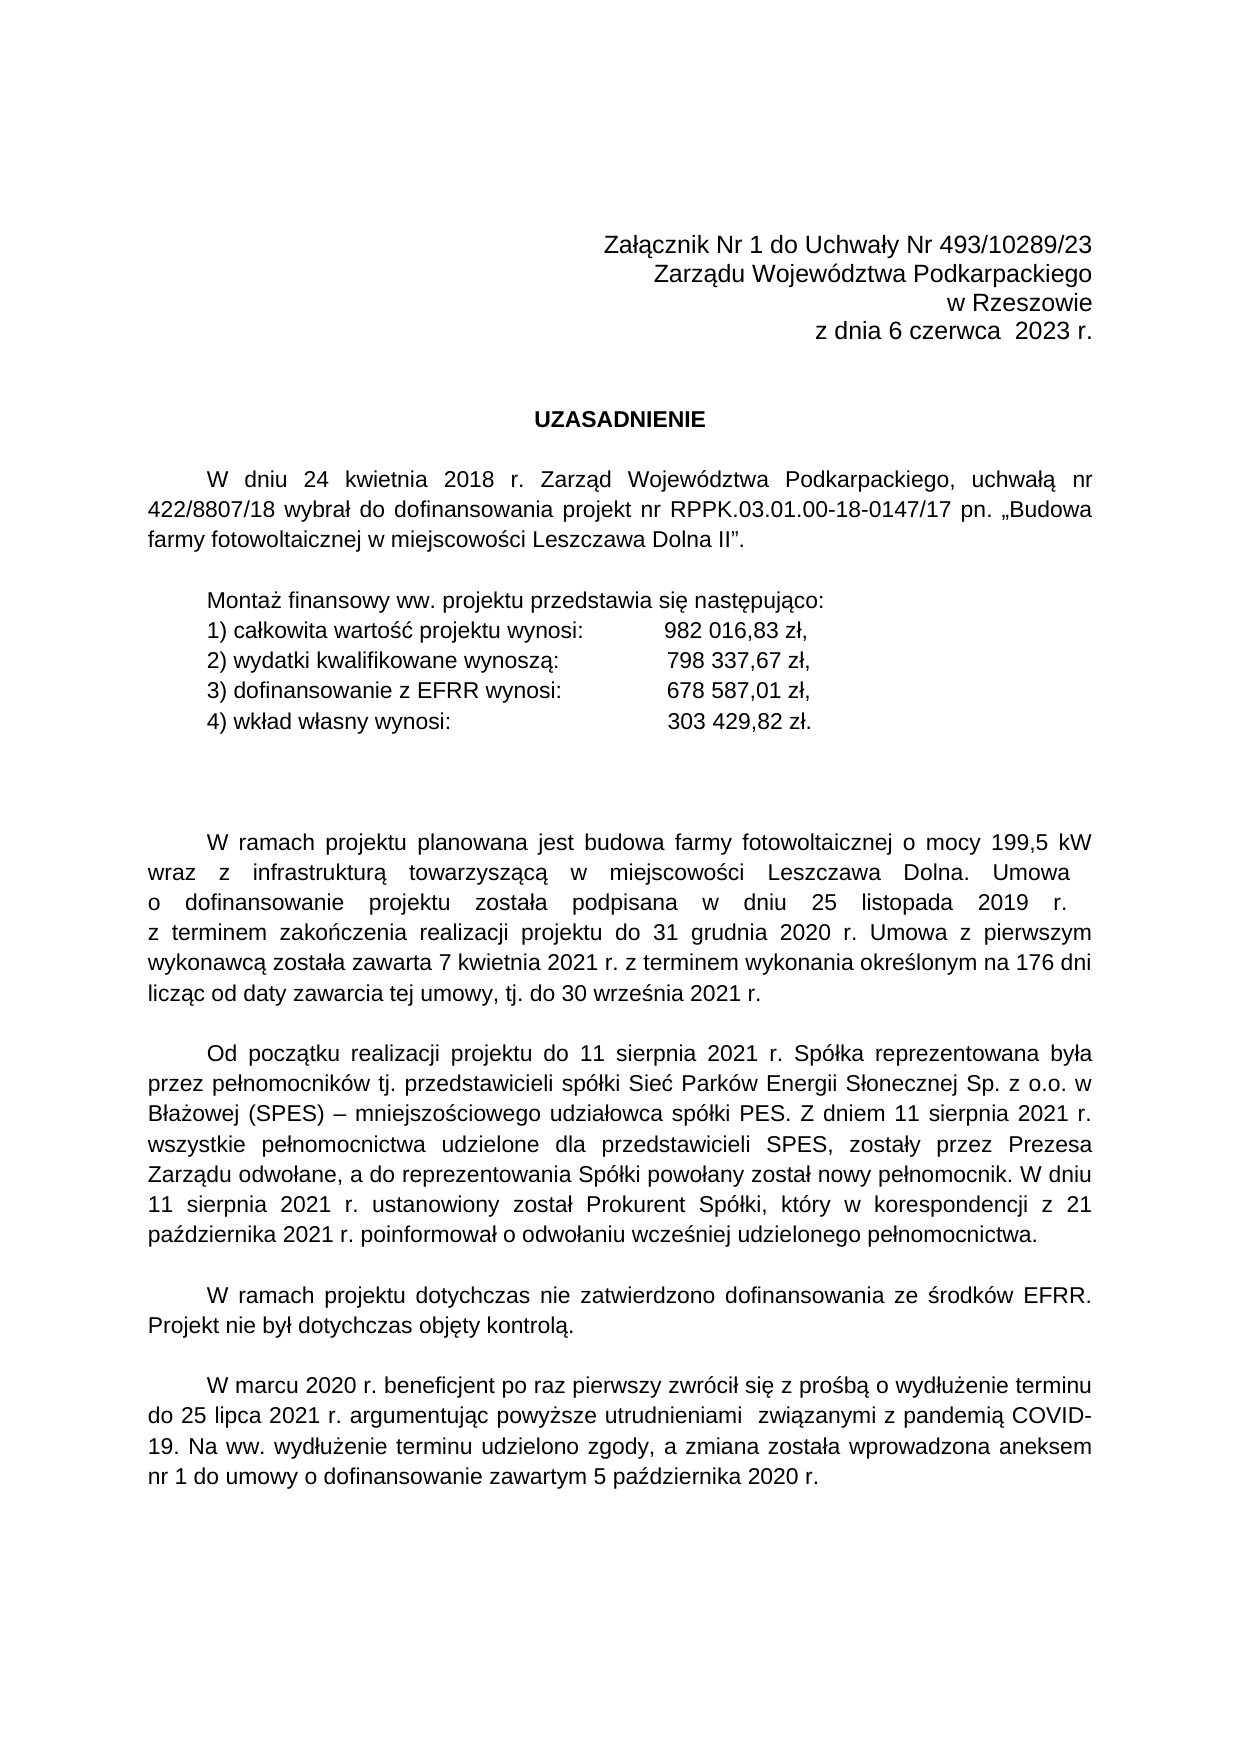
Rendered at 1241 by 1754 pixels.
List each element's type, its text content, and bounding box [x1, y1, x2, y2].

text 3) dofinansowanie z EFRR wynosi: 678 587,01 zł, [148, 677, 1093, 704]
text W ramach projektu planowana jest budowa farmy fotowoltaicznej o mocy 199,5 kW wraz z infrastrukturą towarzyszącą w miejscowości Leszczawa Dolna. Umowa o dofinansowanie projektu została podpisana w dniu 25 listopada 2019 r. z terminem zakończenia realizacji projektu do 31 grudnia 2020 r. Umowa z pierwszym wykonawcą została zawarta 7 kwietnia 2021 r. z terminem wykonania określonym na 176 dni licząc od daty zawarcia tej umowy, tj. do 30 września 2021 r. [148, 828, 1093, 1006]
text Montaż finansowy ww. projektu przedstawia się następująco: [148, 587, 1093, 613]
text Zarządu Województwa Podkarpackiego [148, 259, 1093, 288]
text z dnia 6 czerwca 2023 r. [148, 316, 1093, 345]
text W dniu 24 kwietnia 2018 r. Zarząd Województwa Podkarpackiego, uchwałą nr 422/8807/18 wybrał do dofinansowania projekt nr RPPK.03.01.00-18-0147/17 pn. „Budowa farmy fotowoltaicznej w miejscowości Leszczawa Dolna II”. [148, 466, 1093, 553]
text Załącznik Nr 1 do Uchwały Nr 493/10289/23 [148, 230, 1093, 259]
text 2) wydatki kwalifikowane wynoszą: 798 337,67 zł, [148, 647, 1093, 673]
text UZASADNIENIE [148, 406, 1093, 432]
text W ramach projektu dotychczas nie zatwierdzono dofinansowania ze środków EFRR. Projekt nie był dotychczas objęty kontrolą. [148, 1282, 1093, 1338]
text 4) wkład własny wynosi: 303 429,82 zł. [148, 708, 1093, 734]
text w Rzeszowie [148, 288, 1093, 316]
text Od początku realizacji projektu do 11 sierpnia 2021 r. Spółka reprezentowana była przez pełnomocników tj. przedstawicieli spółki Sieć Parków Energii Słonecznej Sp. z o.o. w Błażowej (SPES) – mniejszościowego udziałowca spółki PES. Z dniem 11 sierpnia 2021 r. wszystkie pełnomocnictwa udzielone dla przedstawicieli SPES, zostały przez Prezesa Zarządu odwołane, a do reprezentowania Spółki powołany został nowy pełnomocnik. W dniu 11 sierpnia 2021 r. ustanowiony został Prokurent Spółki, który w korespondencji z 21 października 2021 r. poinformował o odwołaniu wcześniej udzielonego pełnomocnictwa. [148, 1040, 1093, 1247]
text W marcu 2020 r. beneficjent po raz pierwszy zwrócił się z prośbą o wydłużenie terminu do 25 lipca 2021 r. argumentując powyższe utrudnieniami związanymi z pandemią COVID-19. Na ww. wydłużenie terminu udzielono zgody, a zmiana została wprowadzona aneksem nr 1 do umowy o dofinansowanie zawartym 5 października 2020 r. [148, 1372, 1093, 1489]
text 1) całkowita wartość projektu wynosi: 982 016,83 zł, [148, 617, 1093, 643]
